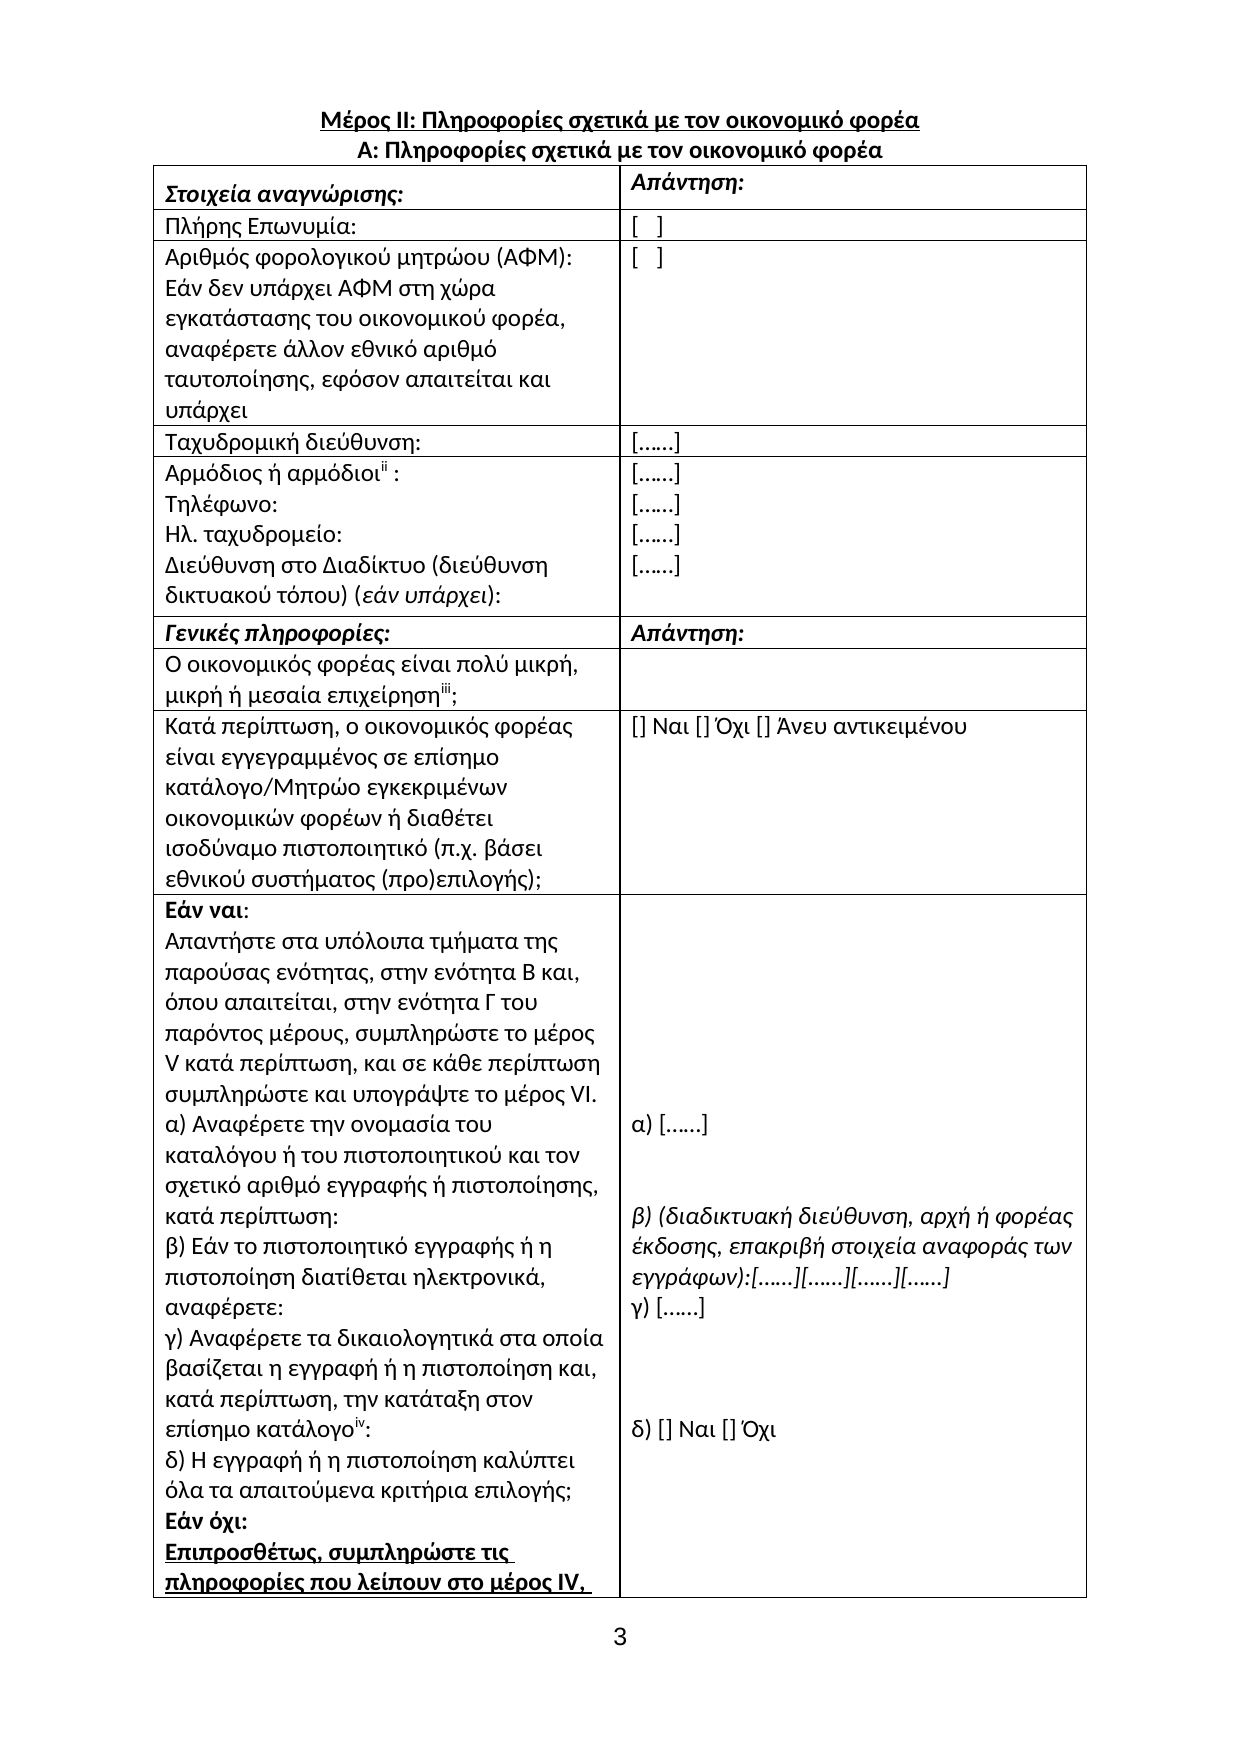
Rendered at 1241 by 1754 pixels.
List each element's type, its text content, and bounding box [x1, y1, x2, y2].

table_cell Αριθμός φορολογικού μητρώου (ΑΦΜ): Εάν δεν υπάρχει ΑΦΜ στη χώρα εγκατάστασης του οικονομικού φορέα, αναφέρετε άλλον εθνικό αριθμό ταυτοποίησης, εφόσον απαιτείται και υπάρχει [154, 241, 619, 424]
table_cell [ ] [621, 210, 1086, 240]
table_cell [621, 895, 1086, 1597]
table_cell Απάντηση: [621, 617, 1086, 647]
table_cell Ο οικονομικός φορέας είναι πολύ μικρή, μικρή ή μεσαία επιχείρηση; [154, 649, 619, 709]
table_cell [621, 649, 1086, 709]
table_cell Κατά περίπτωση, ο οικονομικός φορέας είναι εγγεγραμμένος σε επίσημο κατάλογο/Μητρώο εγκεκριμένων οικονομικών φορέων ή διαθέτει ισοδύναμο πιστοποιητικό (π.χ. βάσει εθνικού συστήματος (προ)επιλογής); [154, 711, 619, 894]
table_cell Αρμόδιος ή αρμόδιοι : Τηλέφωνο: Ηλ. ταχυδρομείο: Διεύθυνση στο Διαδίκτυο (διεύθυνση δικτυακού τόπου) (εάν υπάρχει): [154, 457, 619, 616]
table_cell [ ] [621, 241, 1086, 424]
table_header Στοιχεία αναγνώρισης: [154, 166, 619, 209]
text Μέρος II: Πληροφορίες σχετικά με τον οικονομικό φορέα [187, 104, 1053, 134]
table_cell Ταχυδρομική διεύθυνση: [154, 426, 619, 456]
table_cell Πλήρης Επωνυμία: [154, 210, 619, 240]
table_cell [154, 895, 619, 1597]
table_cell [……] [……] [……] [……] [621, 457, 1086, 616]
text Α: Πληροφορίες σχετικά με τον οικονομικό φορέα [187, 134, 1053, 165]
table_cell [……] [621, 426, 1086, 456]
table_cell [] Ναι [] Όχι [] Άνευ αντικειμένου [621, 711, 1086, 894]
table_header Απάντηση: [621, 166, 1086, 209]
table_cell Γενικές πληροφορίες: [154, 617, 619, 647]
